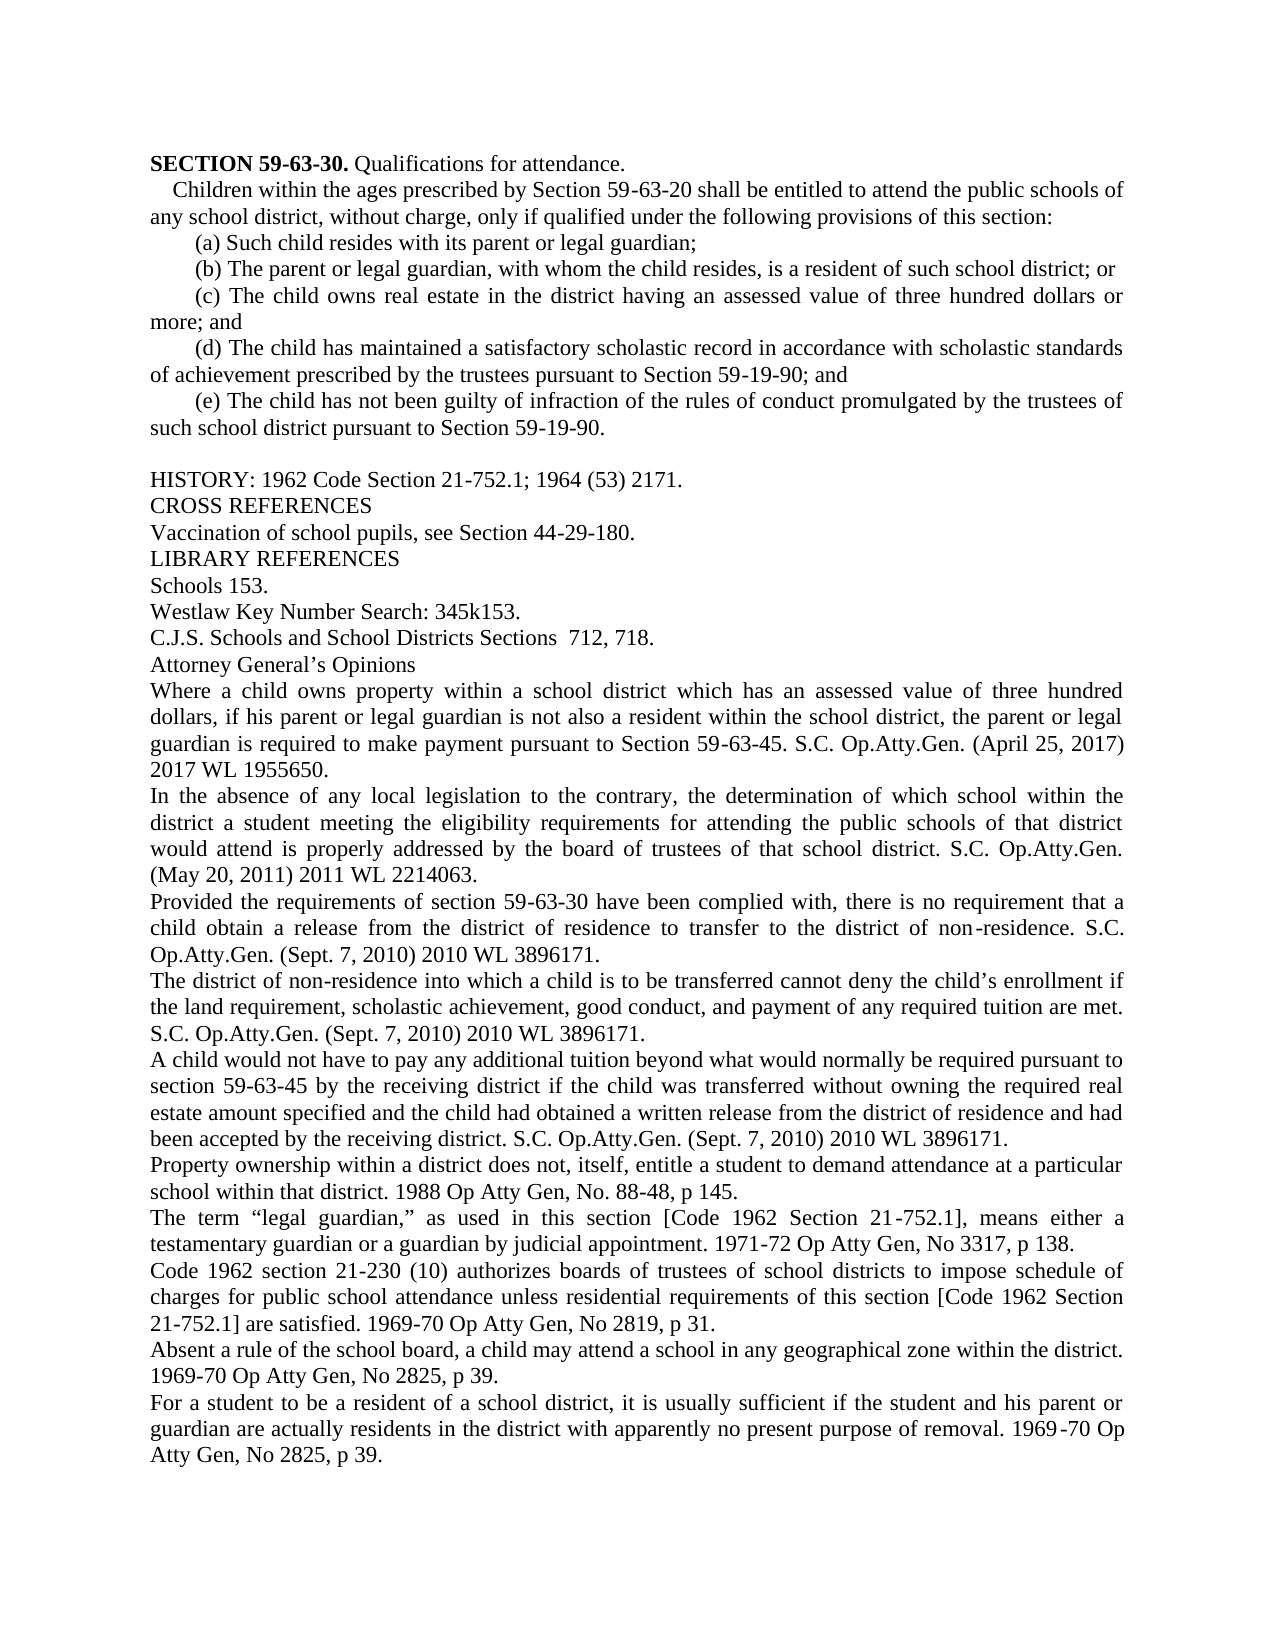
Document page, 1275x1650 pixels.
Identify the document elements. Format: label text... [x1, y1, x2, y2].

text Code 1962 section 21-230 (10) authorizes boards of trustees of school districts to impose schedule of charges for public school attendance unless residential requirements of this section [Code 1962 Section 21-752.1] are satisfied. 1969-70 Op Atty Gen, No 2819, p 31. [150, 1257, 1125, 1336]
text (e) The child has not been guilty of infraction of the rules of conduct promulgated by the trustees of such school district pursuant to Section 59-19-90. [150, 387, 1125, 440]
text (b) The parent or legal guardian, with whom the child resides, is a resident of such school district; or [150, 255, 1125, 282]
text A child would not have to pay any additional tuition beyond what would normally be required pursuant to section 59-63-45 by the receiving district if the child was transferred without owning the required real estate amount specified and the child had obtained a written release from the district of residence and had been accepted by the receiving district. S.C. Op.Atty.Gen. (Sept. 7, 2010) 2010 WL 3896171. [150, 1046, 1125, 1151]
text Provided the requirements of section 59-63-30 have been complied with, there is no requirement that a child obtain a release from the district of residence to transfer to the district of non-residence. S.C. Op.Atty.Gen. (Sept. 7, 2010) 2010 WL 3896171. [150, 888, 1125, 967]
text Property ownership within a district does not, itself, entitle a student to demand attendance at a particular school within that district. 1988 Op Atty Gen, No. 88-48, p 145. [150, 1151, 1125, 1204]
text LIBRARY REFERENCES [150, 545, 1125, 572]
text In the absence of any local legislation to the contrary, the determination of which school within the district a student meeting the eligibility requirements for attending the public schools of that district would attend is properly addressed by the board of trustees of that school district. S.C. Op.Atty.Gen. (May 20, 2011) 2011 WL 2214063. [150, 782, 1125, 888]
text (a) Such child resides with its parent or legal guardian; [150, 229, 1125, 255]
text Absent a rule of the school board, a child may attend a school in any geographical zone within the district. 1969-70 Op Atty Gen, No 2825, p 39. [150, 1336, 1125, 1389]
text SECTION 59-63-30. Qualifications for attendance. [150, 150, 1125, 176]
text For a student to be a resident of a school district, it is usually sufficient if the student and his parent or guardian are actually residents in the district with apparently no present purpose of removal. 1969-70 Op Atty Gen, No 2825, p 39. [150, 1389, 1125, 1468]
text (c) The child owns real estate in the district having an assessed value of three hundred dollars or more; and [150, 282, 1125, 334]
text (d) The child has maintained a satisfactory scholastic record in accordance with scholastic standards of achievement prescribed by the trustees pursuant to Section 59-19-90; and [150, 334, 1125, 387]
text C.J.S. Schools and School Districts Sections 712, 718. [150, 624, 1125, 651]
text HISTORY: 1962 Code Section 21-752.1; 1964 (53) 2171. [150, 466, 1125, 493]
text The term “legal guardian,” as used in this section [Code 1962 Section 21-752.1], means either a testamentary guardian or a guardian by judicial appointment. 1971-72 Op Atty Gen, No 3317, p 138. [150, 1204, 1125, 1257]
text Vaccination of school pupils, see Section 44-29-180. [150, 519, 1125, 545]
text CROSS REFERENCES [150, 493, 1125, 519]
text The district of non-residence into which a child is to be transferred cannot deny the child’s enrollment if the land requirement, scholastic achievement, good conduct, and payment of any required tuition are met. S.C. Op.Atty.Gen. (Sept. 7, 2010) 2010 WL 3896171. [150, 967, 1125, 1046]
text Westlaw Key Number Search: 345k153. [150, 598, 1125, 624]
text Children within the ages prescribed by Section 59-63-20 shall be entitled to attend the public schools of any school district, without charge, only if qualified under the following provisions of this section: [150, 176, 1125, 229]
text Attorney General’s Opinions [150, 651, 1125, 677]
text Schools 153. [150, 572, 1125, 598]
text Where a child owns property within a school district which has an assessed value of three hundred dollars, if his parent or legal guardian is not also a resident within the school district, the parent or legal guardian is required to make payment pursuant to Section 59-63-45. S.C. Op.Atty.Gen. (April 25, 2017) 2017 WL 1955650. [150, 677, 1125, 782]
